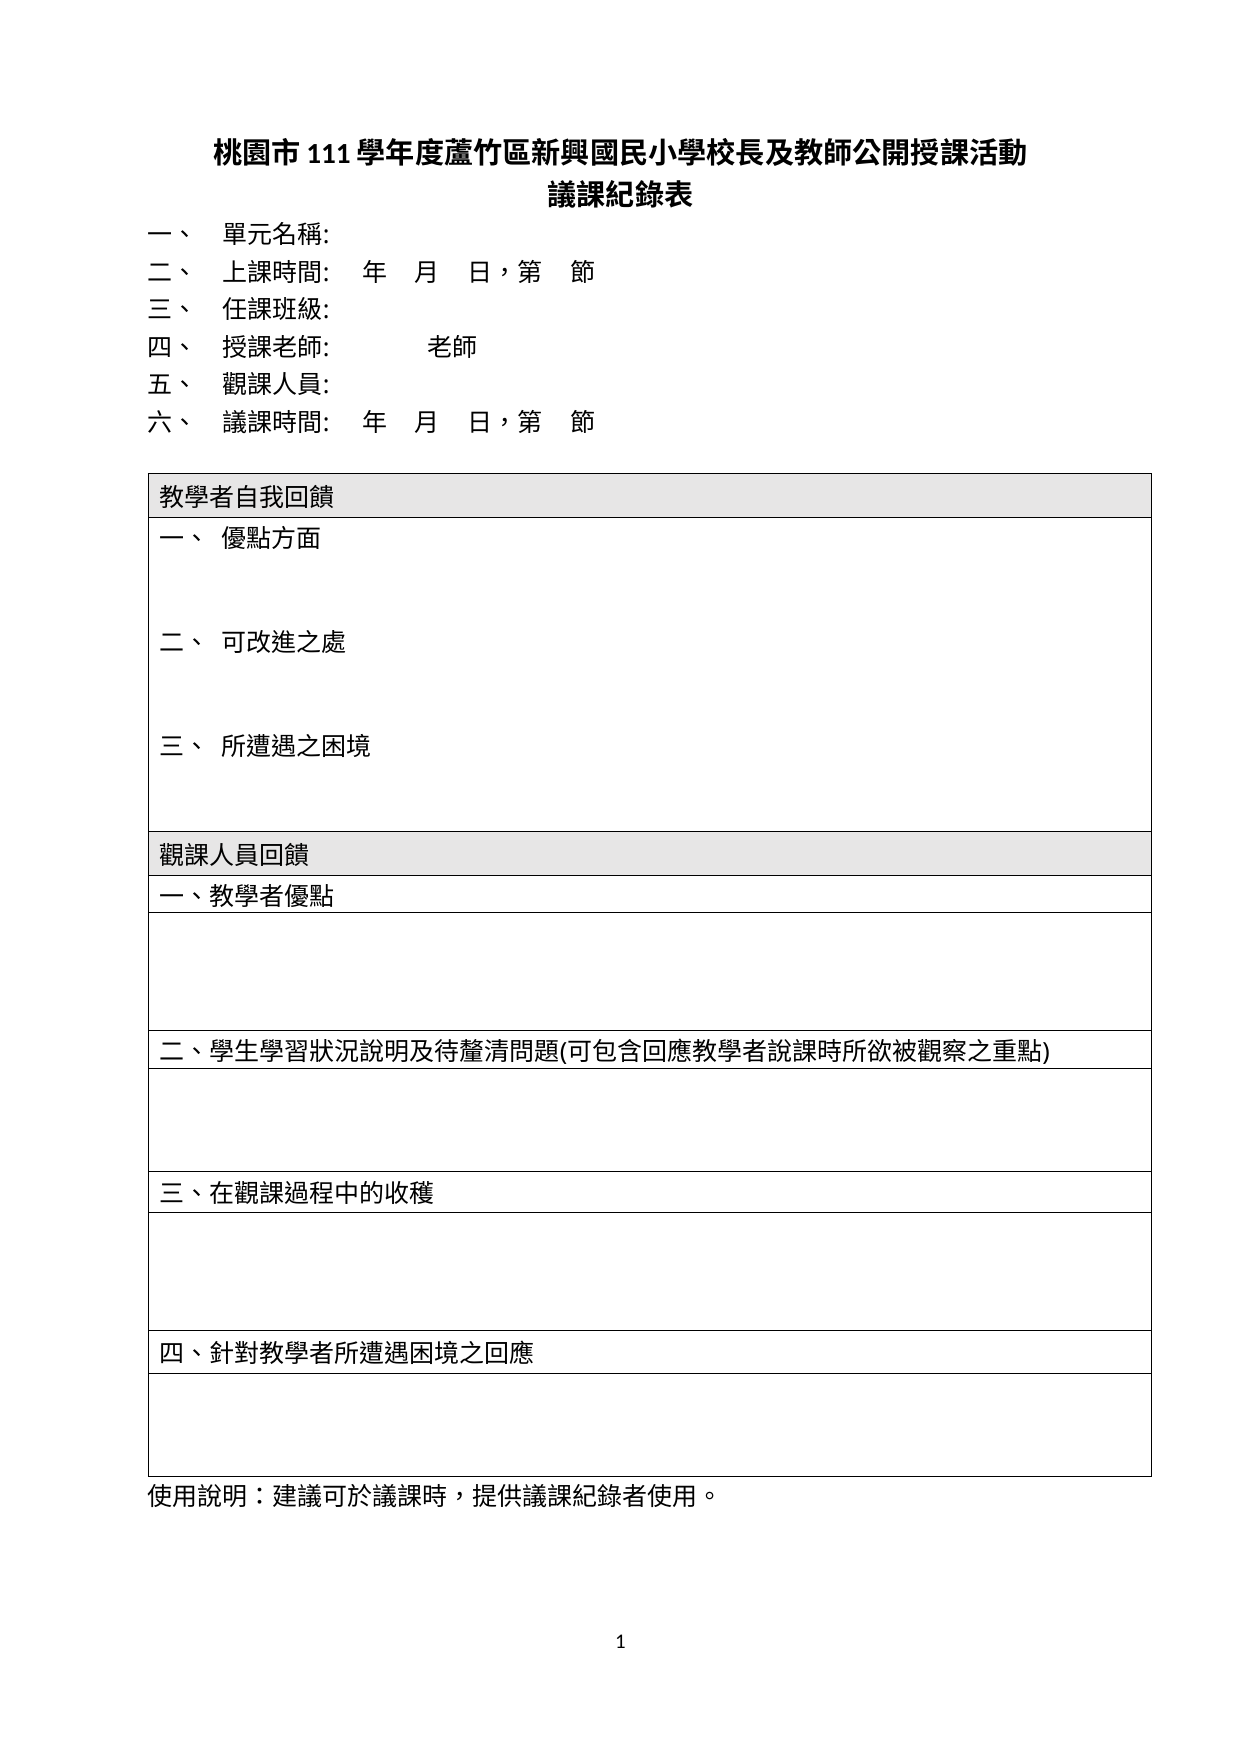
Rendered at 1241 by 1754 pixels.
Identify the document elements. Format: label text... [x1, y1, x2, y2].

table_cell [149, 1069, 1151, 1171]
table_cell 觀課人員回饋 [149, 832, 1151, 875]
table_cell [149, 1213, 1151, 1330]
table_cell [149, 913, 1151, 1030]
list 單元名稱: [148, 214, 1092, 251]
list 授課老師: 老師 [148, 326, 1092, 364]
list 任課班級: [148, 289, 1092, 326]
table_header 教學者自我回饋 [149, 474, 1151, 517]
table_cell 二、學生學習狀況說明及待釐清問題(可包含回應教學者說課時所欲被觀察之重點) [149, 1031, 1151, 1068]
table_cell 三、在觀課過程中的收穫 [149, 1172, 1151, 1212]
text 使用說明：建議可於議課時，提供議課紀錄者使用。 [148, 1477, 1092, 1513]
list 議課時間: 年 月 日，第 節 [148, 401, 1092, 439]
list 觀課人員: [148, 364, 1092, 401]
text 桃園市111學年度蘆竹區新興國民小學校長及教師公開授課活動 [148, 131, 1092, 172]
table_cell [149, 1374, 1151, 1476]
text 議課紀錄表 [148, 172, 1092, 214]
list 上課時間: 年 月 日，第 節 [148, 251, 1092, 289]
table_cell 一、教學者優點 [149, 876, 1151, 912]
table_cell 優點方面 可改進之處 所遭遇之困境 [149, 518, 1151, 831]
table_cell 四、針對教學者所遭遇困境之回應 [149, 1331, 1151, 1372]
